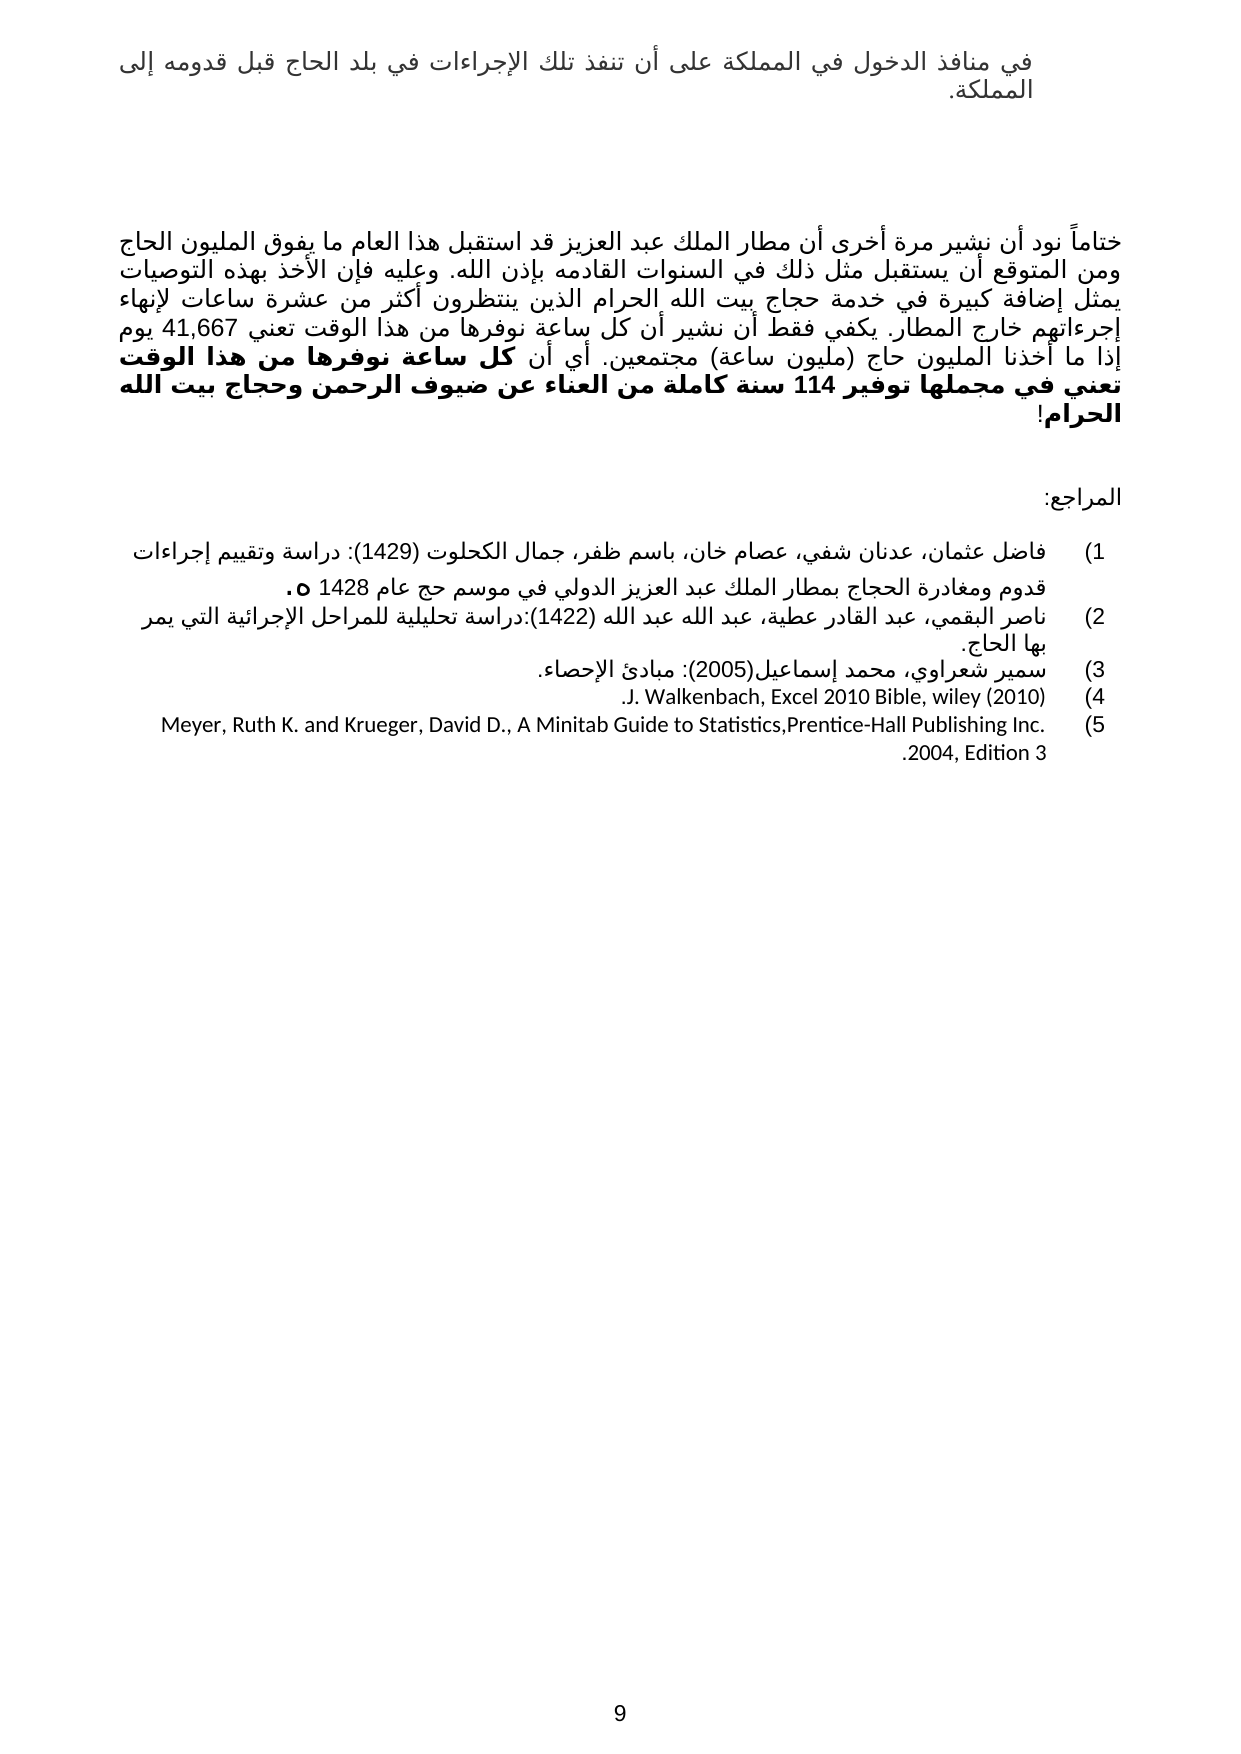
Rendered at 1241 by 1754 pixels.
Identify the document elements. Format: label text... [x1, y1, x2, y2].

list Meyer, Ruth K. and Krueger, David D., A Minitab Guide to Statistics,Prentice-Hall Publishing Inc. 2004, Edition 3. [118, 710, 1084, 766]
text ختاماً نود أن نشير مرة أخرى أن مطار الملك عبد العزيز قد استقبل هذا العام ما يفوق المليون الحاج ومن المتوقع أن يستقبل مثل ذلك في السنوات القادمه بإذن الله. وعليه فإن الأخذ بهذه التوصيات يمثل إضافة كبيرة في خدمة حجاج بيت الله الحرام الذين ينتظرون أكثر من عشرة ساعات لإنهاء إجرءاتهم خارج المطار. يكفي فقط أن نشير أن كل ساعة نوفرها من هذا الوقت تعني 41,667 يوم إذا ما أخذنا المليون حاج (مليون ساعة) مجتمعين. أي أن كل ساعة نوفرها من هذا الوقت تعني في مجملها توفير 114 سنة كاملة من العناء عن ضيوف الرحمن وحجاج بيت الله الحرام! [118, 226, 1122, 428]
text المراجع: [118, 484, 1122, 510]
list سمير شعراوي، محمد إسماعيل(2005): مبادئ الإحصاء. [118, 656, 1084, 682]
list فاضل عثمان، عدنان شفي، عصام خان، باسم ظفر، جمال الكحلوت (1429): دراسة وتقييم إجراءات قدوم ومغادرة الحجاج بمطار الملك عبد العزيز الدولي في موسم حج عام 1428 ه. [118, 538, 1084, 603]
list ناصر البقمي، عبد القادر عطية، عبد الله عبد الله (1422):دراسة تحليلية للمراحل الإجرائية التي يمر بها الحاج. [118, 603, 1084, 656]
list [118, 47, 1078, 104]
list J. Walkenbach, Excel 2010 Bible, wiley (2010). [118, 682, 1084, 710]
